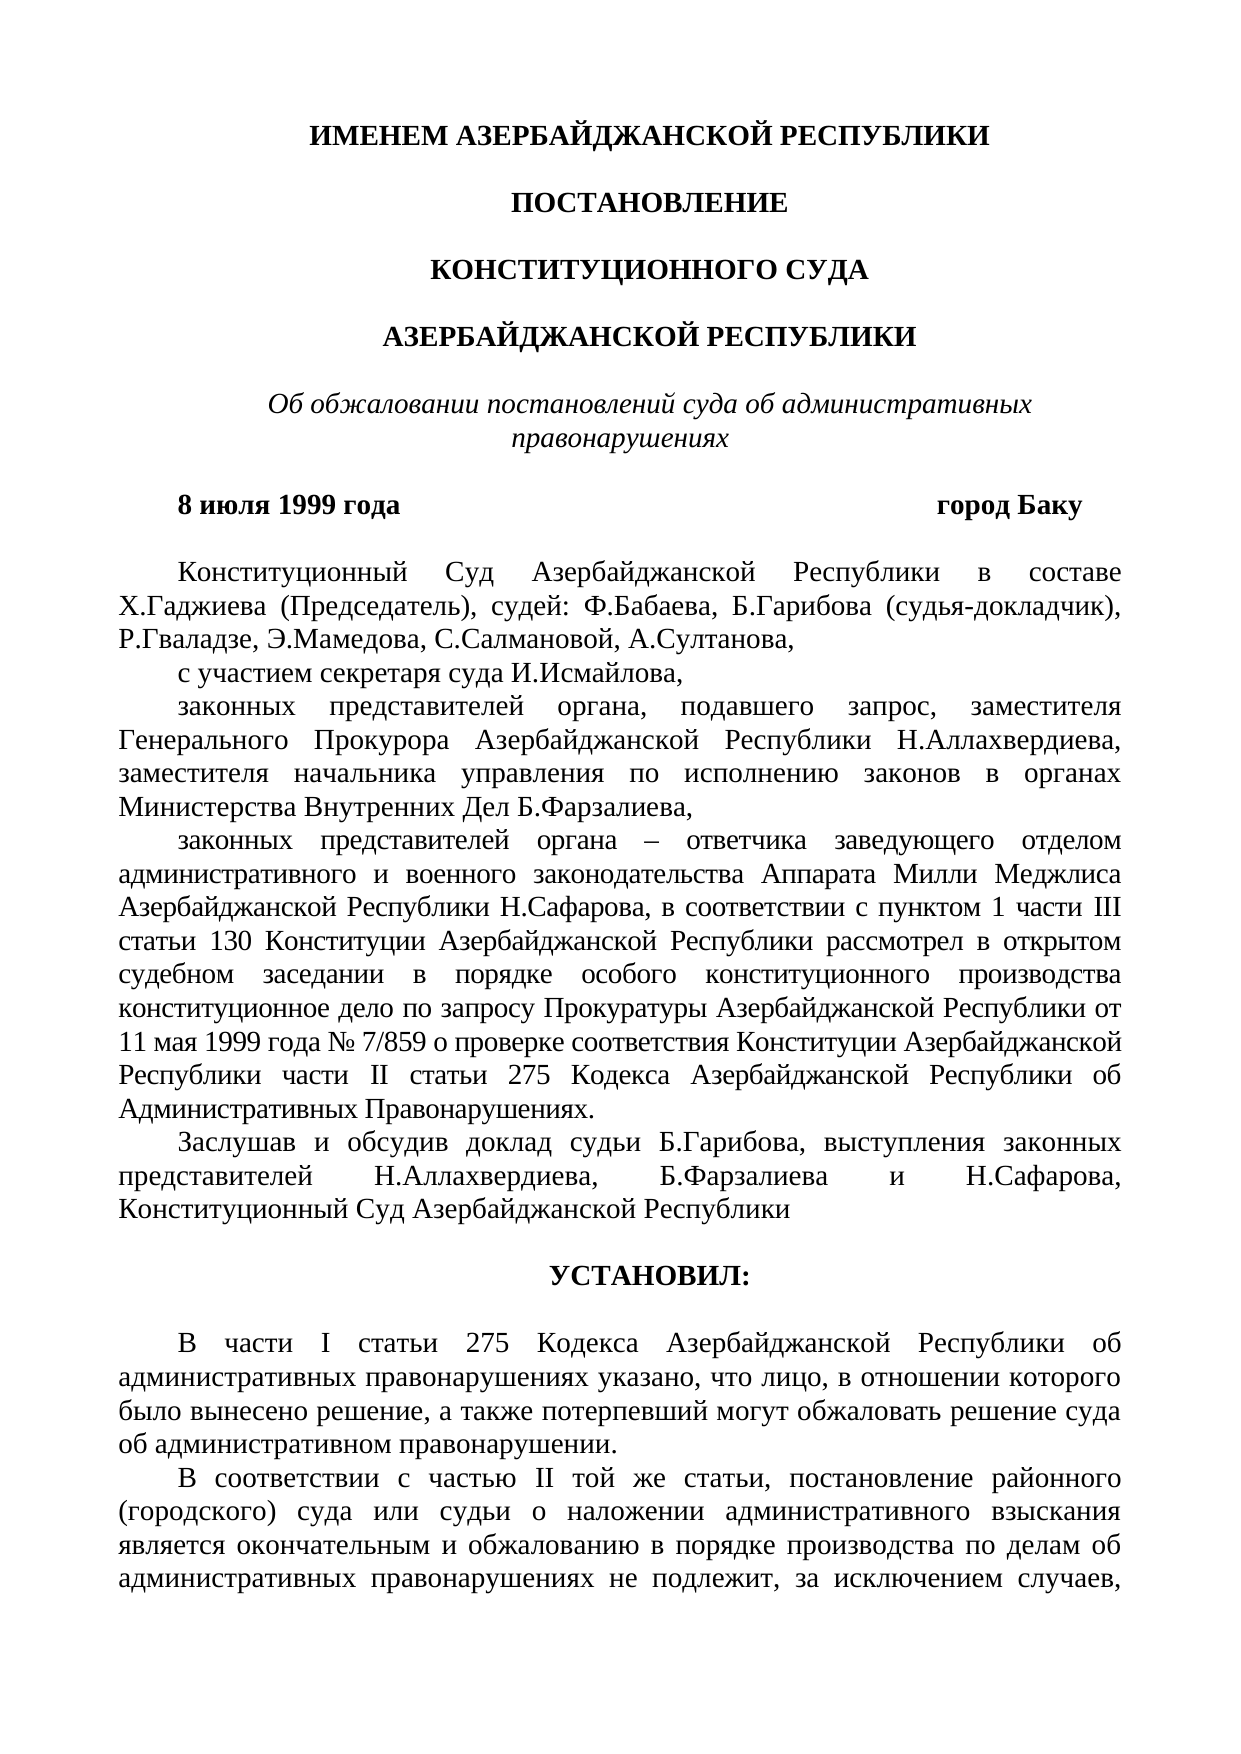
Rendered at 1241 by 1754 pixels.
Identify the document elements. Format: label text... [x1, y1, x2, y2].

text УСТАНОВИЛ: [118, 1258, 1122, 1292]
text 8 июля 1999 года город Баку [118, 487, 1122, 521]
subtitle ИМЕНЕМ АЗЕРБАЙДЖАНСКОЙ РЕСПУБЛИКИ [118, 118, 1122, 152]
text с участием секретаря суда И.Исмайлова, [118, 655, 1122, 688]
subtitle ПОСТАНОВЛЕНИЕ [118, 185, 1122, 219]
subtitle АЗЕРБАЙДЖАНСКОЙ РЕСПУБЛИКИ [118, 319, 1122, 353]
text В части I статьи 275 Кодекса Азербайджанской Республики об административных правонарушениях указано, что лицо, в отношении которого было вынесено решение, а также потерпевший могут обжаловать решение суда об административном правонарушении. [118, 1326, 1122, 1460]
text Заслушав и обсудив доклад судьи Б.Гарибова, выступления законных представителей Н.Аллахвердиева, Б.Фарзалиева и Н.Сафарова, Конституционный Суд Азербайджанской Республики [118, 1124, 1122, 1225]
text законных представителей органа – ответчика заведующего отделом административного и военного законодательства Аппарата Милли Меджлиса Азербайджанской Республики Н.Сафарова, в соответствии с пунктом 1 части III статьи 130 Конституции Азербайджанской Республики рассмотрел в открытом судебном заседании в порядке особого конституционного производства конституционное дело по запросу Прокуратуры Азербайджанской Республики от 11 мая 1999 года № 7/859 о проверке соответствия Конституции Азербайджанской Республики части II статьи 275 Кодекса Азербайджанской Республики об Административных Правонарушениях. [118, 822, 1122, 1124]
text законных представителей органа, подавшего запрос, заместителя Генерального Прокурора Азербайджанской Республики Н.Аллахвердиева, заместителя начальника управления по исполнению законов в органах Министерства Внутренних Дел Б.Фарзалиева, [118, 688, 1122, 822]
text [118, 1460, 1122, 1594]
text Об обжаловании постановлений суда об административных правонарушениях [118, 386, 1122, 453]
subtitle КОНСТИТУЦИОННОГО СУДА [118, 252, 1122, 286]
text Конституционный Суд Азербайджанской Республики в составе Х.Гаджиева (Председатель), судей: Ф.Бабаева, Б.Гарибова (судья-докладчик), Р.Гваладзе, Э.Мамедова, С.Салмановой, А.Султанова, [118, 554, 1122, 655]
